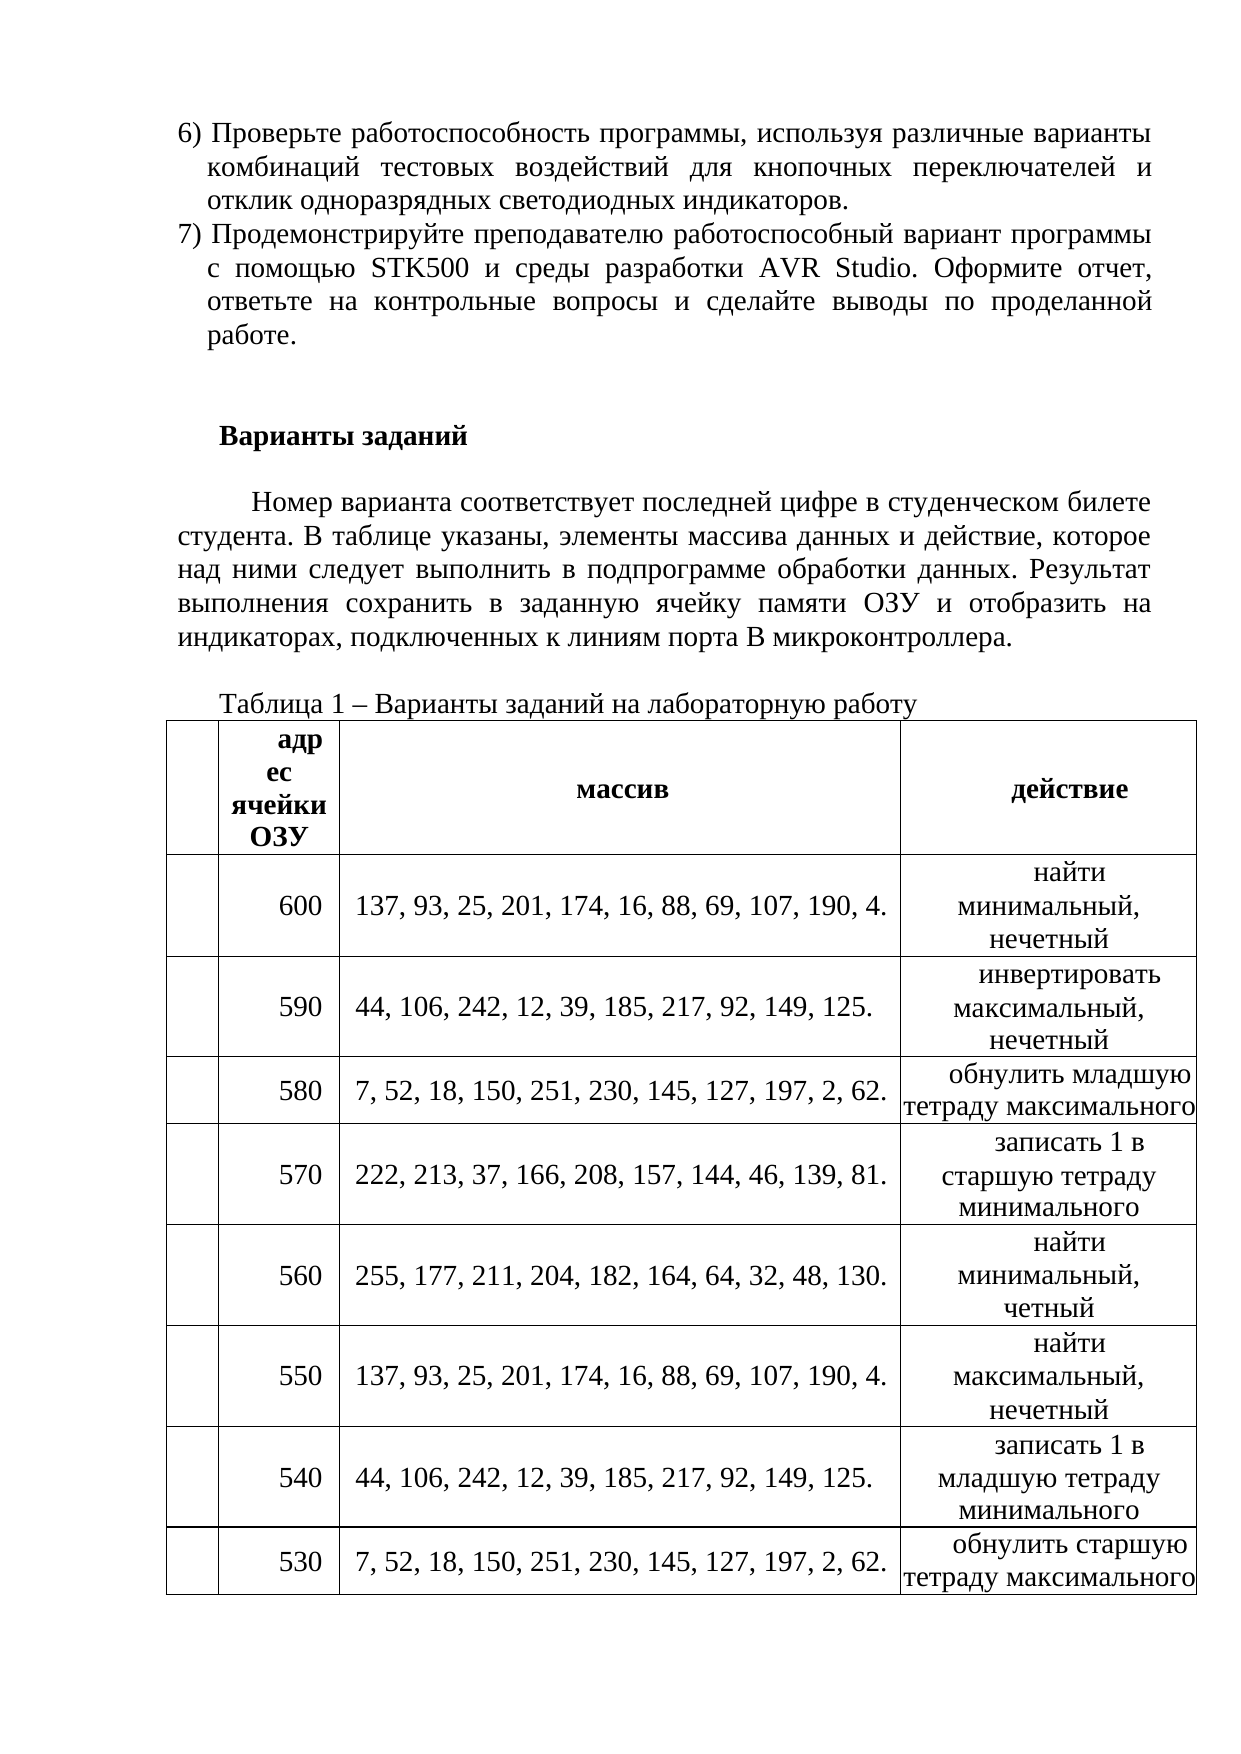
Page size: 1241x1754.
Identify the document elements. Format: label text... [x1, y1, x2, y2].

table_cell 600 [219, 855, 339, 956]
list Продемонстрируйте преподавателю работоспособный вариант программы с помощью STK500 и среды разработки AVR Studio. Оформите отчет, ответьте на контрольные вопросы и сделайте выводы по проделанной работе. [177, 216, 1152, 350]
table_cell обнулить младшую тетраду максимального [901, 1057, 1196, 1123]
table_cell [167, 1427, 218, 1526]
table_cell инвертировать максимальный, нечетный [901, 957, 1196, 1056]
table_cell найти минимальный, нечетный [901, 855, 1196, 956]
table_cell 7, 52, 18, 150, 251, 230, 145, 127, 197, 2, 62. [340, 1528, 900, 1594]
table_cell 590 [219, 957, 339, 1056]
table_cell [167, 1124, 218, 1223]
list Проверьте работоспособность программы, используя различные варианты комбинаций тестовых воздействий для кнопочных переключателей и отклик одноразрядных светодиодных индикаторов. [177, 115, 1152, 216]
table_cell 44, 106, 242, 12, 39, 185, 217, 92, 149, 125. [340, 1427, 900, 1526]
table_cell найти максимальный, нечетный [901, 1326, 1196, 1426]
table_cell [167, 1057, 218, 1123]
table_cell 530 [219, 1528, 339, 1594]
table_cell записать 1 в старшую тетраду минимального [901, 1124, 1196, 1223]
table_cell 560 [219, 1225, 339, 1325]
table_cell обнулить старшую тетраду максимального [901, 1528, 1196, 1594]
table_cell 137, 93, 25, 201, 174, 16, 88, 69, 107, 190, 4. [340, 855, 900, 956]
table_cell найти минимальный, четный [901, 1225, 1196, 1325]
table_cell 580 [219, 1057, 339, 1123]
table_header [167, 721, 218, 854]
table_cell [167, 957, 218, 1056]
table_cell [167, 1528, 218, 1594]
table_cell [167, 1225, 218, 1325]
table_cell [167, 855, 218, 956]
table_cell 255, 177, 211, 204, 182, 164, 64, 32, 48, 130. [340, 1225, 900, 1325]
table_cell 137, 93, 25, 201, 174, 16, 88, 69, 107, 190, 4. [340, 1326, 900, 1426]
table_header адр ес ячейки ОЗУ [219, 721, 339, 854]
table_header массив [340, 721, 900, 854]
table_cell 7, 52, 18, 150, 251, 230, 145, 127, 197, 2, 62. [340, 1057, 900, 1123]
table_cell [167, 1326, 218, 1426]
table_cell 222, 213, 37, 166, 208, 157, 144, 46, 139, 81. [340, 1124, 900, 1223]
text Номер варианта соответствует последней цифре в студенческом билете студента. В таблице указаны, элементы массива данных и действие, которое над ними следует выполнить в подпрограмме обработки данных. Результат выполнения сохранить в заданную ячейку памяти ОЗУ и отобразить на индикаторах, подключенных к линиям порта В микроконтроллера. [177, 484, 1152, 652]
table_cell 550 [219, 1326, 339, 1426]
table_cell 570 [219, 1124, 339, 1223]
table_cell 44, 106, 242, 12, 39, 185, 217, 92, 149, 125. [340, 957, 900, 1056]
table_header действие [901, 721, 1196, 854]
table_cell 540 [219, 1427, 339, 1526]
subtitle Варианты заданий [219, 418, 1232, 451]
table_cell записать 1 в младшую тетраду минимального [901, 1427, 1196, 1526]
text Таблица 1 – Варианты заданий на лабораторную работу [219, 686, 1232, 719]
